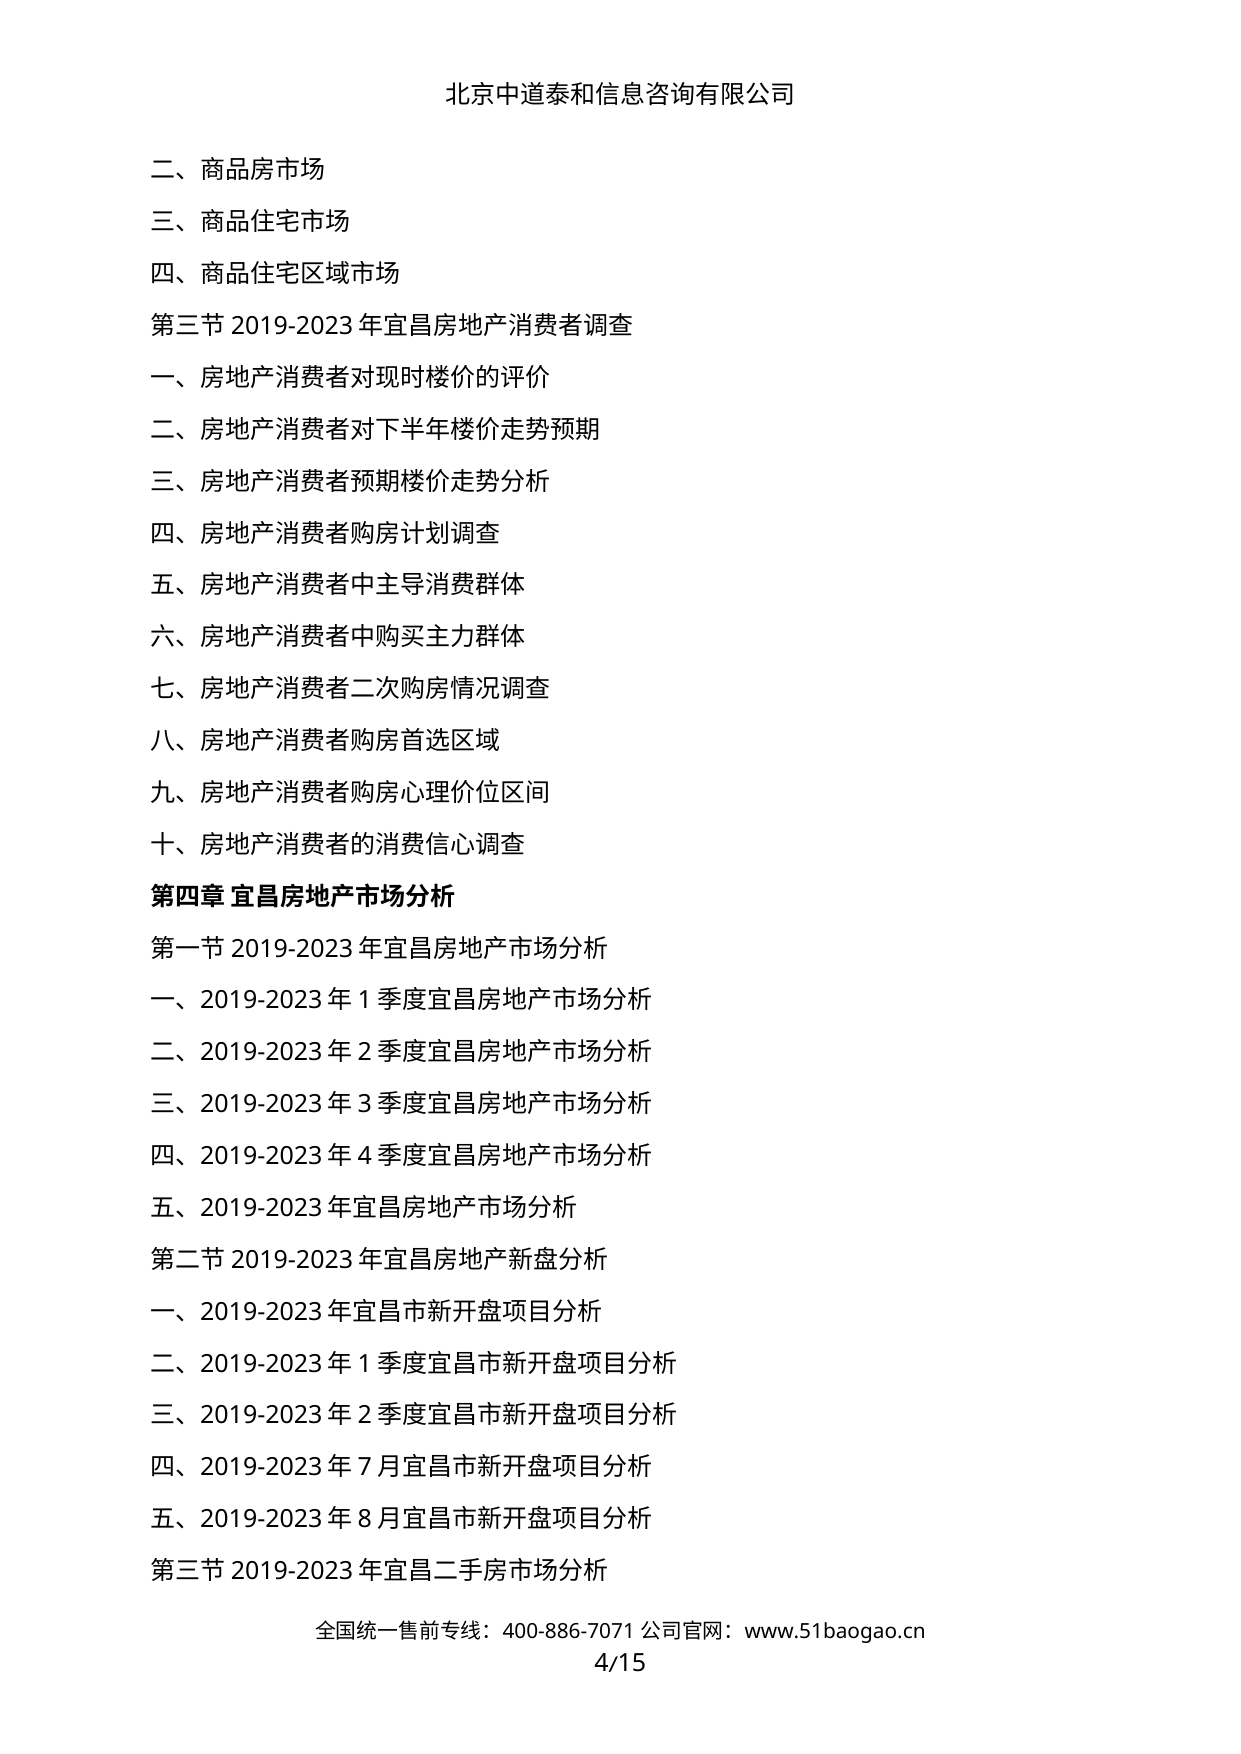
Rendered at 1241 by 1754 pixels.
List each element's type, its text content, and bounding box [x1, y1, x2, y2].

text 四、商品住宅区域市场 [150, 254, 1090, 290]
text 四、2019-2023年7月宜昌市新开盘项目分析 [150, 1447, 1090, 1483]
text 十、房地产消费者的消费信心调查 [150, 824, 1090, 861]
text 五、2019-2023年宜昌房地产市场分析 [150, 1187, 1090, 1224]
text 四、房地产消费者购房计划调查 [150, 513, 1090, 549]
text 二、2019-2023年1季度宜昌市新开盘项目分析 [150, 1343, 1090, 1379]
text 二、2019-2023年2季度宜昌房地产市场分析 [150, 1032, 1090, 1068]
text 八、房地产消费者购房首选区域 [150, 721, 1090, 757]
text 二、商品房市场 [150, 150, 1090, 186]
text 三、2019-2023年2季度宜昌市新开盘项目分析 [150, 1395, 1090, 1431]
text 第四章 宜昌房地产市场分析 [150, 876, 1090, 912]
text 三、商品住宅市场 [150, 202, 1090, 238]
text 六、房地产消费者中购买主力群体 [150, 617, 1090, 653]
text 第二节 2019-2023年宜昌房地产新盘分析 [150, 1239, 1090, 1276]
text 五、房地产消费者中主导消费群体 [150, 565, 1090, 601]
text 二、房地产消费者对下半年楼价走势预期 [150, 409, 1090, 446]
text 三、2019-2023年3季度宜昌房地产市场分析 [150, 1084, 1090, 1120]
text 五、2019-2023年8月宜昌市新开盘项目分析 [150, 1499, 1090, 1535]
text 一、2019-2023年宜昌市新开盘项目分析 [150, 1291, 1090, 1327]
text 一、2019-2023年1季度宜昌房地产市场分析 [150, 980, 1090, 1016]
text 九、房地产消费者购房心理价位区间 [150, 772, 1090, 809]
text 三、房地产消费者预期楼价走势分析 [150, 461, 1090, 497]
text 七、房地产消费者二次购房情况调查 [150, 669, 1090, 705]
text 第三节 2019-2023年宜昌房地产消费者调查 [150, 306, 1090, 342]
text 一、房地产消费者对现时楼价的评价 [150, 357, 1090, 394]
text 第三节 2019-2023年宜昌二手房市场分析 [150, 1551, 1090, 1587]
text 第一节 2019-2023年宜昌房地产市场分析 [150, 928, 1090, 964]
text 四、2019-2023年4季度宜昌房地产市场分析 [150, 1136, 1090, 1172]
